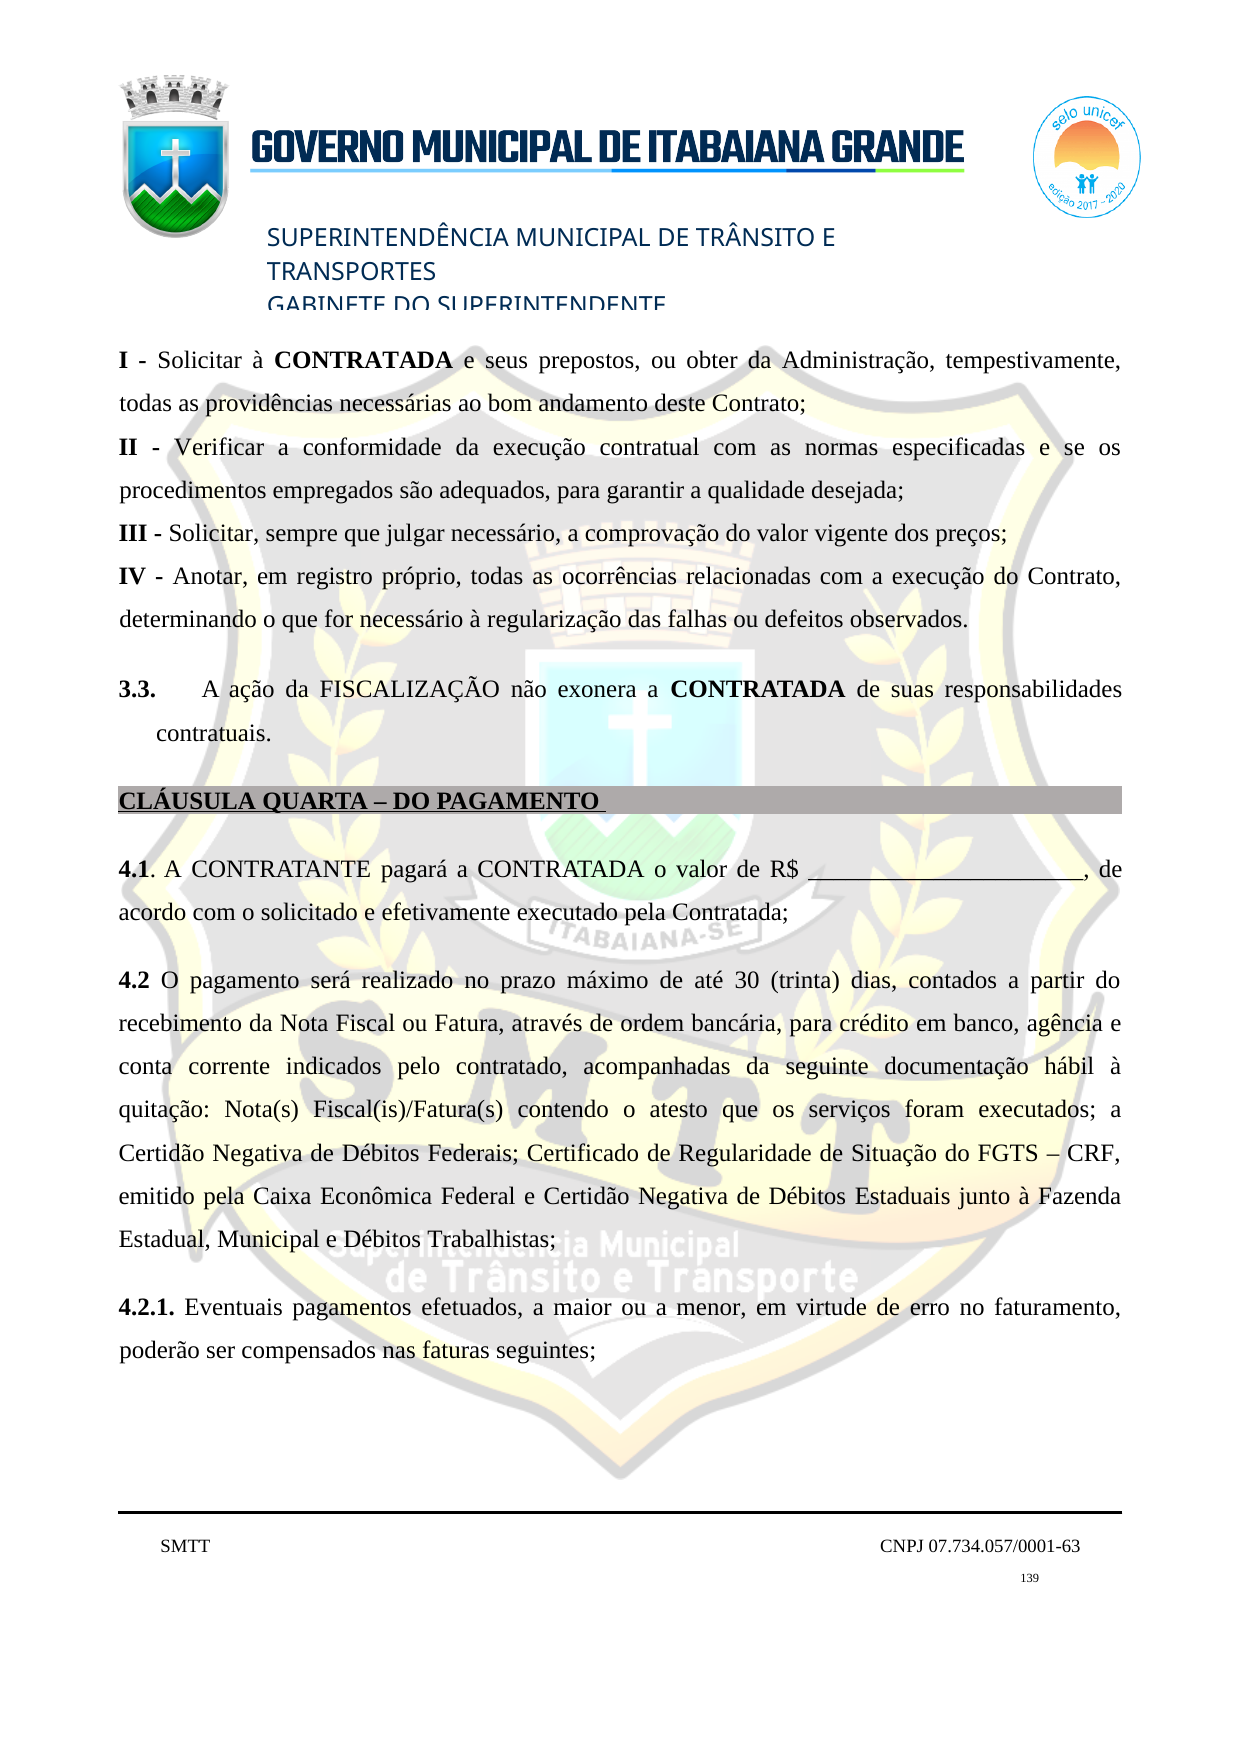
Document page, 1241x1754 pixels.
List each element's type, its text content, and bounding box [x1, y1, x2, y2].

picture [612, 230, 619, 237]
picture [714, 230, 721, 237]
text 3.2. À FISCALIZAÇÃO compete, entre outras atribuições: [118, 588, 1122, 617]
picture [662, 230, 671, 238]
picture [422, 230, 431, 238]
picture [118, 75, 965, 238]
list A ação da FISCALIZAÇÃO não exonera a CONTRATADA de suas responsabilidades contratuais. [118, 961, 1122, 1032]
text CLÁUSULA QUARTA – DO PAGAMENTO [118, 1072, 1122, 1101]
text I - Solicitar à CONTRATADA e seus prepostos, ou obter da Administração, tempestivamente, todas as providências necessárias ao bom andamento deste Contrato; [118, 631, 1122, 703]
text III - Solicitar, sempre que julgar necessário, a comprovação do valor vigente dos preços; [118, 804, 1122, 833]
picture [970, 96, 1203, 218]
text IV - Anotar, em registro próprio, todas as ocorrências relacionadas com a execução do Contrato, determinando o que for necessário à regularização das falhas ou defeitos observados. [118, 847, 1122, 919]
text II - Verificar a conformidade da execução contratual com as normas especificadas e se os procedimentos empregados são adequados, para garantir a qualidade desejada; [118, 718, 1122, 789]
picture [332, 230, 339, 237]
text 3.1. Na forma do que dispõe o artigo 67 da Lei nº. 8.666/93 a execução do presente Contrato será fiscalizada pelo servidor nomeado em portaria especifica, apensa a este instrumento contratual, para acompanhar e fiscalizar a execução do presente Contrato, com autoridade para exercer, em nome do CONTRATANTE, toda e qualquer ação de orientação geral, controle e fiscalização dos serviços contratados. [118, 345, 1122, 547]
picture [799, 230, 811, 238]
picture [303, 230, 310, 237]
text 4.1. A CONTRATANTE pagará a CONTRATADA o valor de R$ ______________________, de acordo com o solicitado e efetivamente executado pela Contratada; [118, 1140, 1122, 1212]
